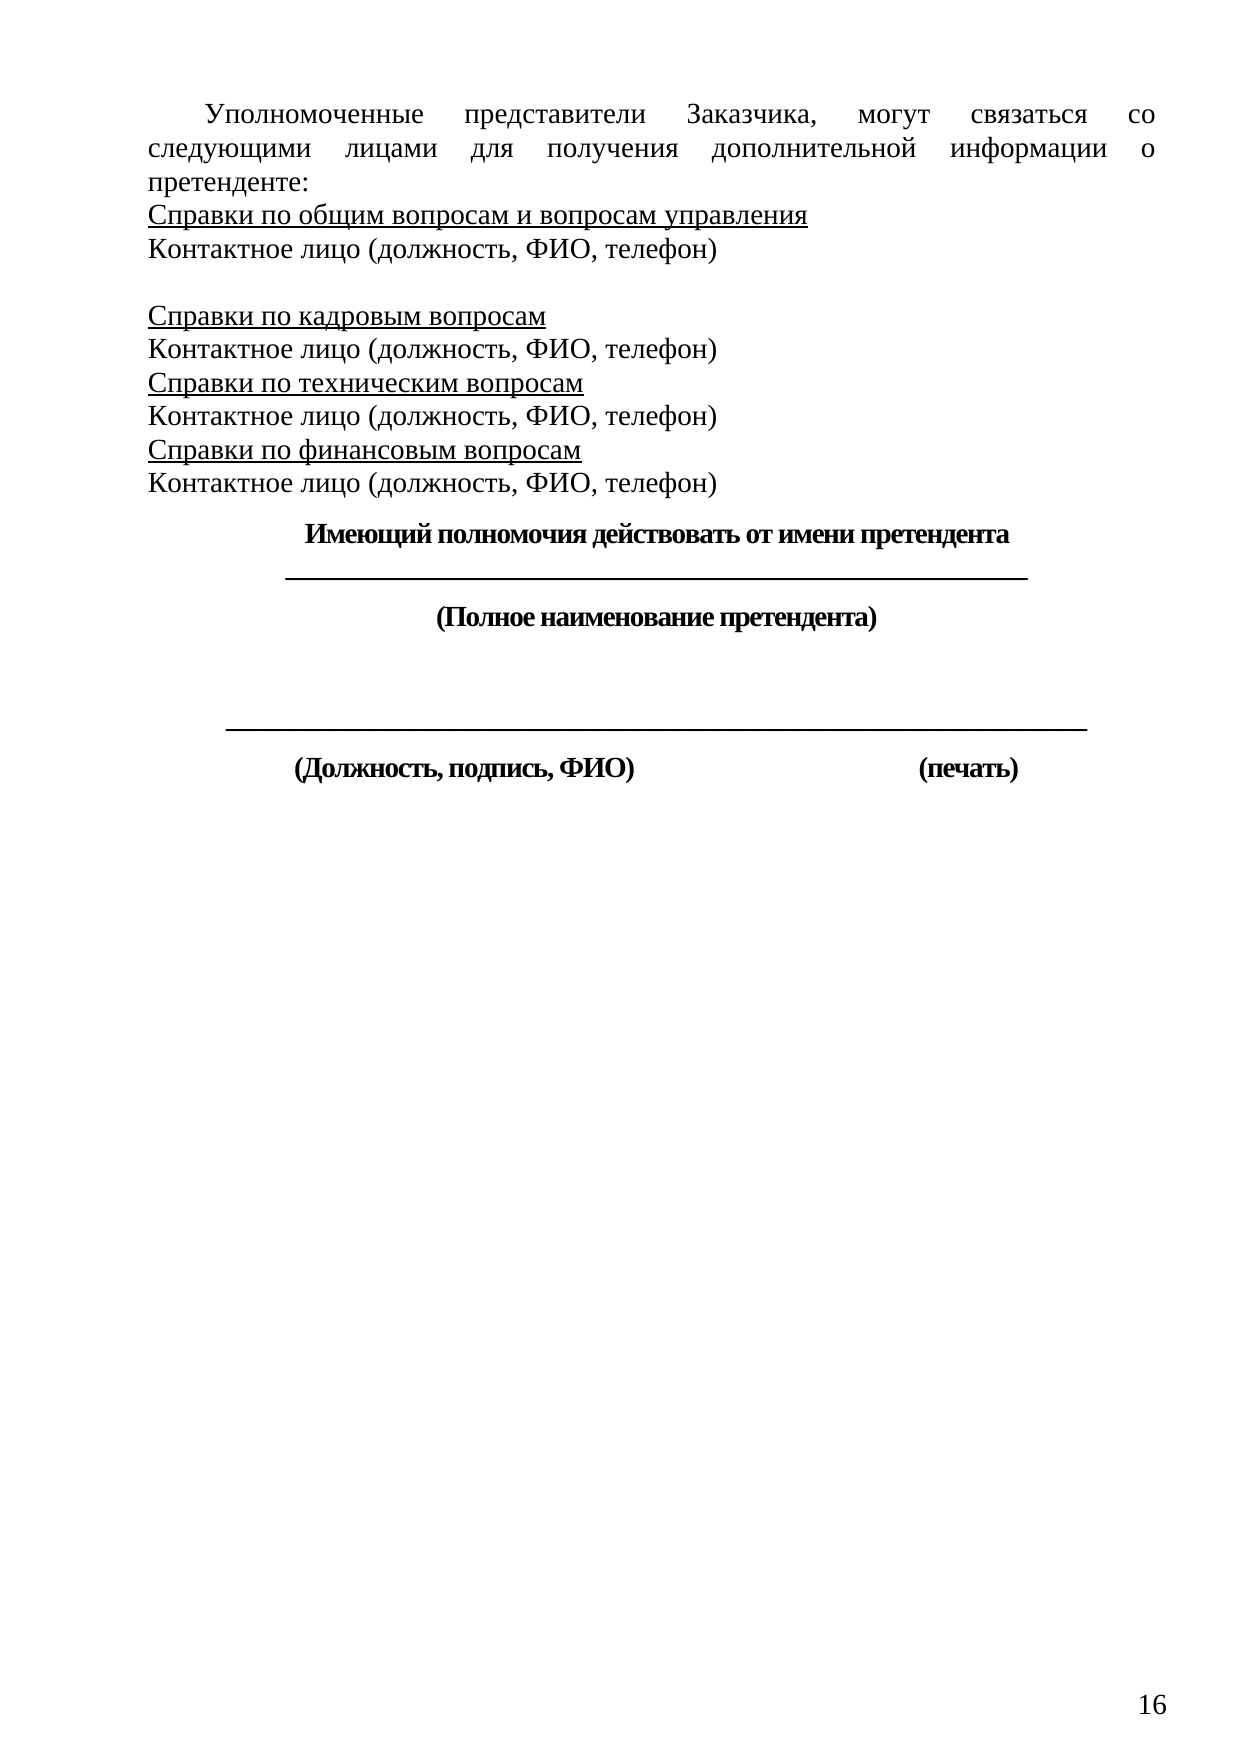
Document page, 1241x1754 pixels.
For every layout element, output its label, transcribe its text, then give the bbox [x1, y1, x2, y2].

text _________________________________________________________________ [148, 700, 1167, 733]
text (Полное наименование претендента) [148, 599, 1167, 633]
text Справки по финансовым вопросам [148, 432, 1167, 466]
text Контактное лицо (должность, ФИО, телефон) [148, 466, 1167, 499]
text Справки по техническим вопросам [148, 365, 1167, 398]
text Контактное лицо (должность, ФИО, телефон) [148, 331, 1167, 365]
text Справки по общим вопросам и вопросам управления [148, 197, 1167, 231]
text Имеющий полномочия действовать от имени претендента ________________________________________________________ [148, 516, 1167, 583]
text (Должность, подпись, ФИО) (печать) [148, 750, 1167, 784]
text Контактное лицо (должность, ФИО, телефон) [148, 398, 1167, 432]
text Контактное лицо (должность, ФИО, телефон) [148, 231, 1167, 264]
text Уполномоченные представители Заказчика, могут связаться со следующими лицами для получения дополнительной информации о претенденте: [148, 97, 1156, 197]
text Справки по кадровым вопросам [148, 298, 1167, 331]
